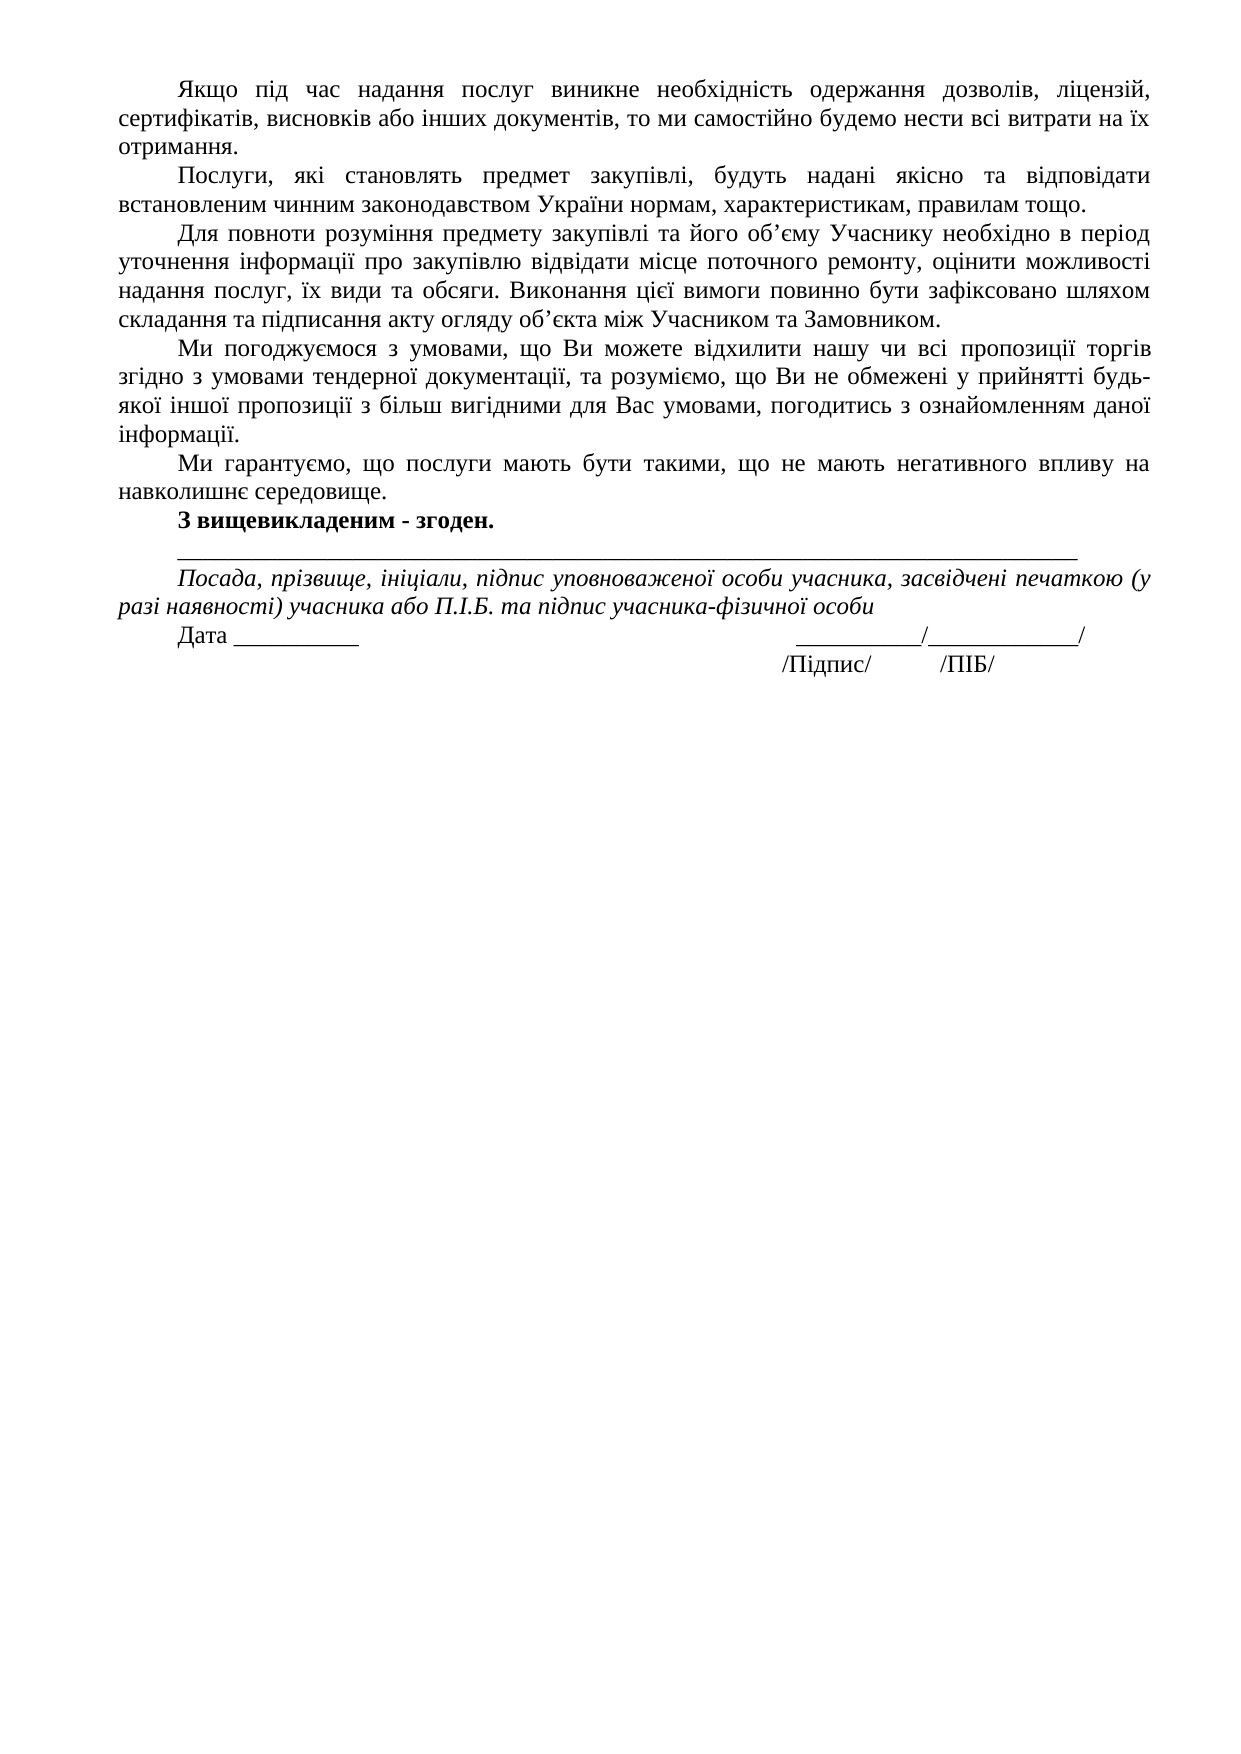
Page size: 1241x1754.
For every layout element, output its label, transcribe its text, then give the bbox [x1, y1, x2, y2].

text Для повноти розуміння предмету закупівлі та його об’єму Учаснику необхідно в період уточнення інформації про закупівлю відвідати місце поточного ремонту, оцінити можливості надання послуг, їх види та обсяги. Виконання цієї вимоги повинно бути зафіксовано шляхом складання та підписання акту огляду об’єкта між Учасником та Замовником. [118, 218, 1152, 333]
text Послуги, які становлять предмет закупівлі, будуть надані якісно та відповідати встановленим чинним законодавством України нормам, характеристикам, правилам тощо. [118, 160, 1152, 218]
text Ми погоджуємося з умовами, що Ви можете відхилити нашу чи всі пропозиції торгів згідно з умовами тендерної документації, та розуміємо, що Ви не обмежені у прийнятті будь-якої іншої пропозиції з більш вигідними для Вас умовами, погодитись з ознайомленням даної інформації. [118, 333, 1152, 448]
text Посада, прізвище, ініціали, підпис уповноваженої особи учасника, засвідчені печаткою (у разі наявності) учасника або П.І.Б. та підпис учасника-фізичної особи [118, 563, 1152, 620]
text /Підпис/ /ПІБ/ [118, 649, 1152, 678]
text Ми гарантуємо, що послуги мають бути такими, що не мають негативного впливу на навколишнє середовище. [118, 448, 1152, 505]
text З вищевикладеним - згоден. [118, 505, 1152, 534]
text Дата __________ __________/____________/ [118, 620, 1152, 649]
text ________________________________________________________________________ [118, 534, 1152, 563]
text Якщо під час надання послуг виникне необхідність одержання дозволів, ліцензій, сертифікатів, висновків або інших документів, то ми самостійно будемо нести всі витрати на їх отримання. [118, 74, 1152, 160]
